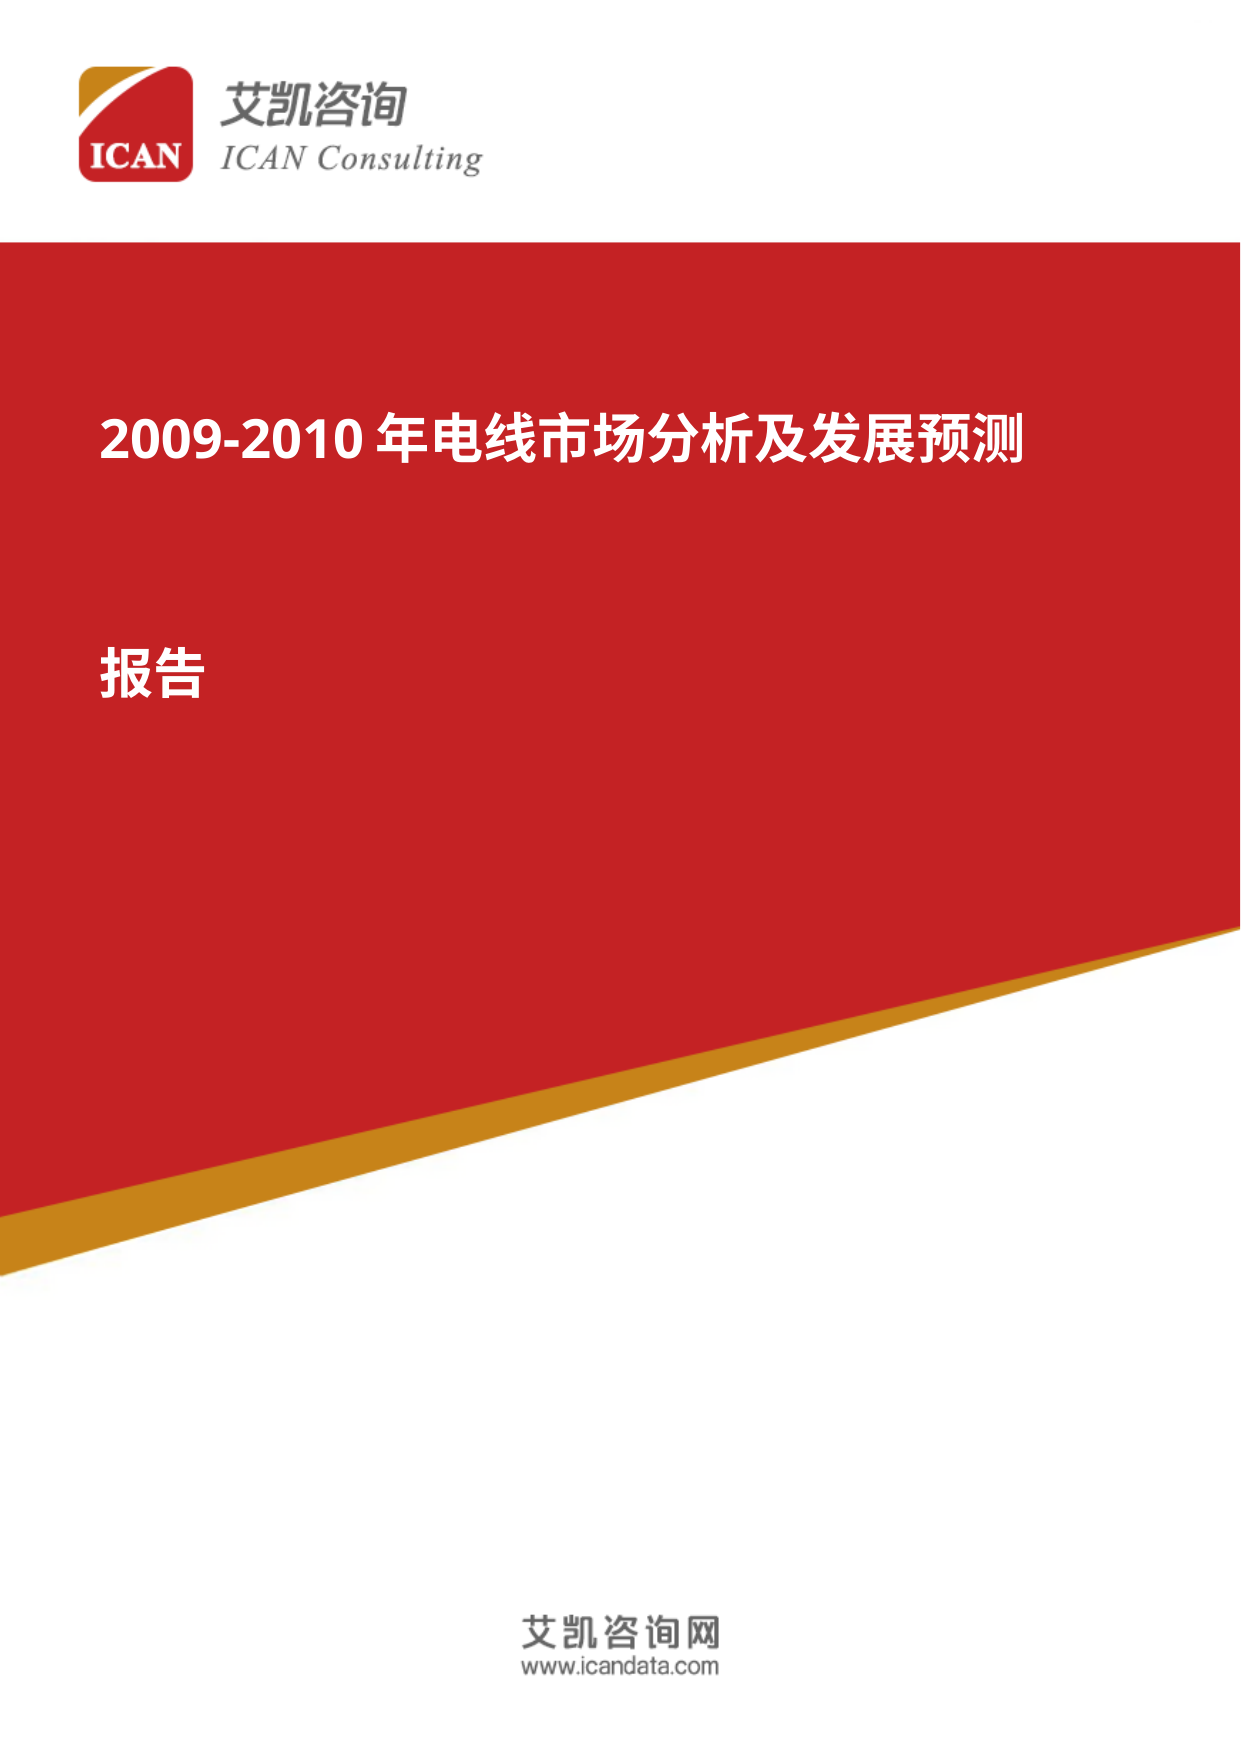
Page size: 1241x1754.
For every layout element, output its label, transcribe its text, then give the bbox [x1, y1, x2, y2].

picture [0, 5, 1241, 1754]
subtitle 2009-2010年电线市场分析及发展预测报告 [99, 386, 1053, 718]
